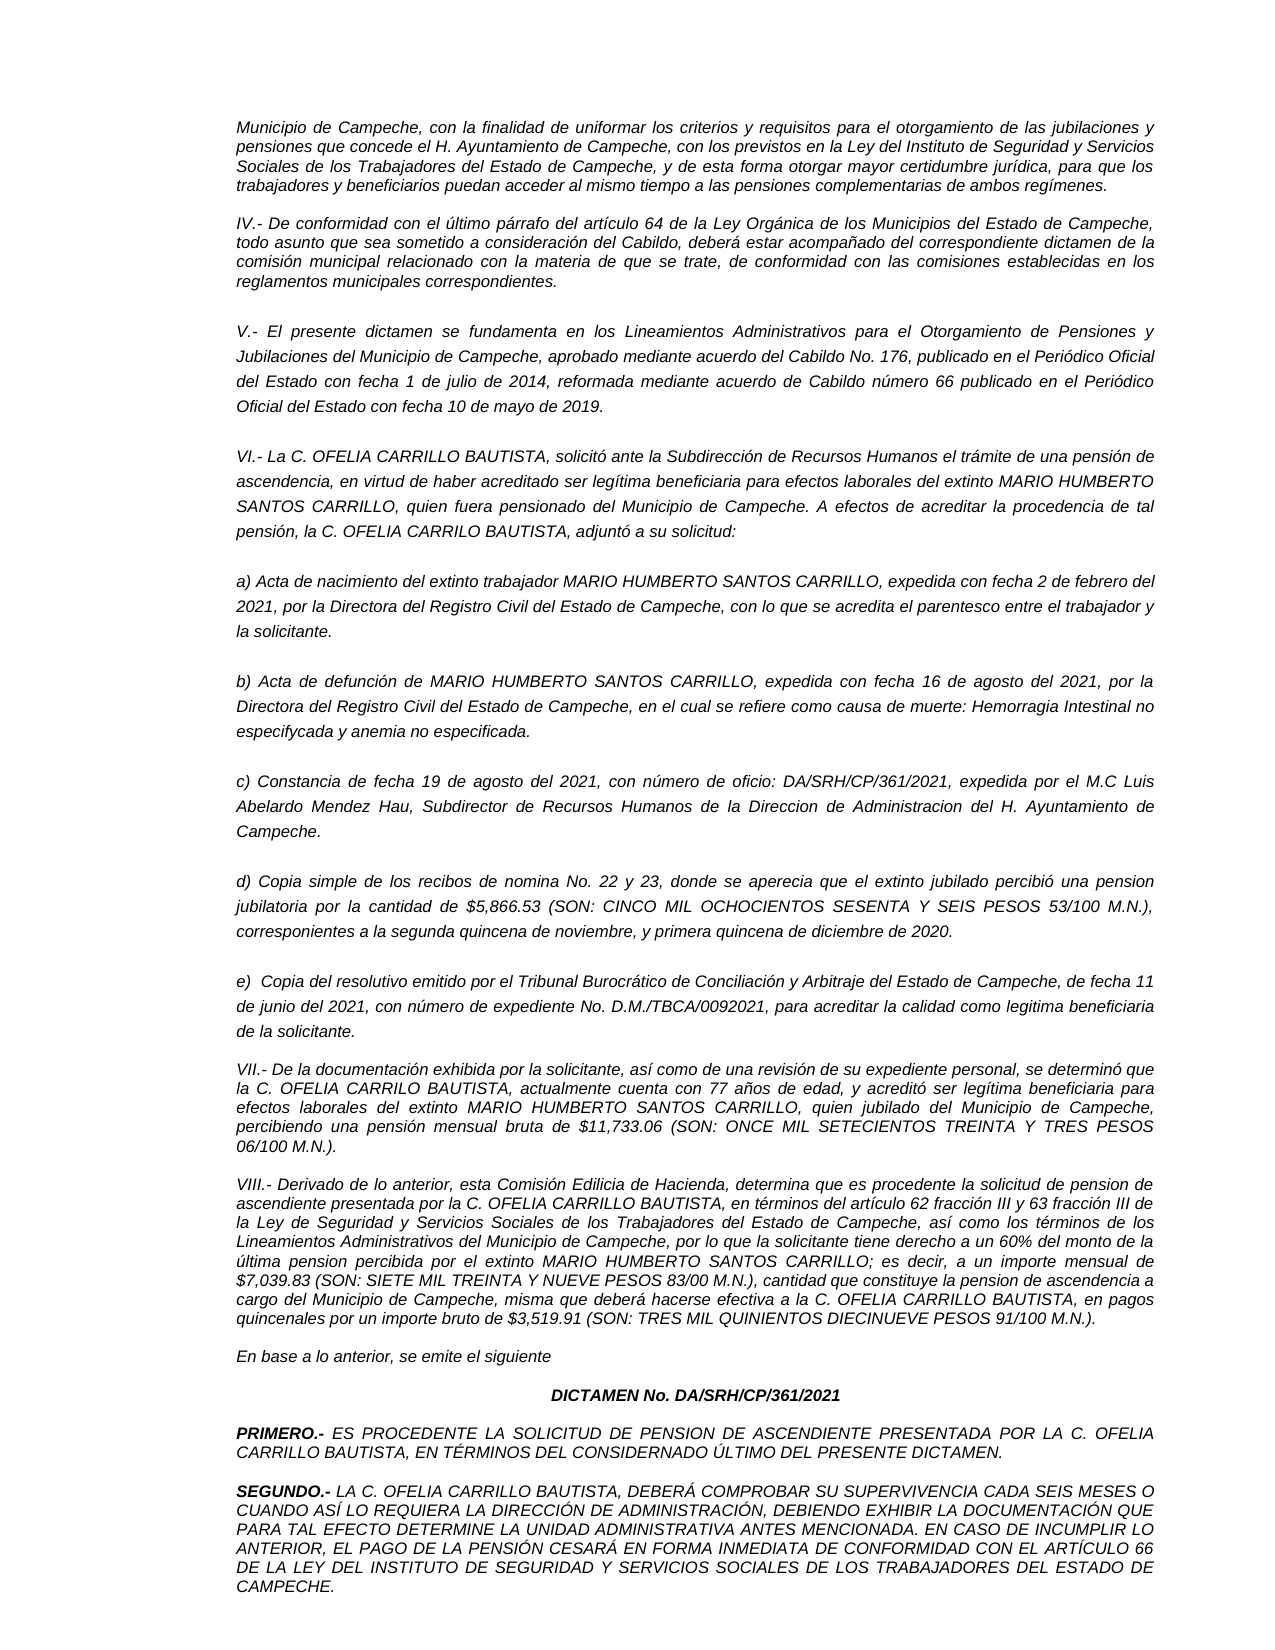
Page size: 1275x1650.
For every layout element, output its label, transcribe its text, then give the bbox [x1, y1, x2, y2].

text e) Copia del resolutivo emitido por el Tribunal Burocrático de Conciliación y Arbitraje del Estado de Campeche, de fecha 11 de junio del 2021, con número de expediente No. D.M./TBCA/0092021, para acreditar la calidad como legitima beneficiaria de la solicitante. [236, 966, 1157, 1041]
text VIII.- Derivado de lo anterior, esta Comisión Edilicia de Hacienda, determina que es procedente la solicitud de pension de ascendiente presentada por la C. OFELIA CARRILLO BAUTISTA, en términos del artículo 62 fracción III y 63 fracción III de la Ley de Seguridad y Servicios Sociales de los Trabajadores del Estado de Campeche, así como los términos de los Lineamientos Administrativos del Municipio de Campeche, por lo que la solicitante tiene derecho a un 60% del monto de la última pension percibida por el extinto MARIO HUMBERTO SANTOS CARRILLO; es decir, a un importe mensual de $7,039.83 (SON: SIETE MIL TREINTA Y NUEVE PESOS 83/00 M.N.), cantidad que constituye la pension de ascendencia a cargo del Municipio de Campeche, misma que deberá hacerse efectiva a la C. OFELIA CARRILLO BAUTISTA, en pagos quincenales por un importe bruto de $3,519.91 (SON: TRES MIL QUINIENTOS DIECINUEVE PESOS 91/100 M.N.). [236, 1175, 1157, 1328]
text VII.- De la documentación exhibida por la solicitante, así como de una revisión de su expediente personal, se determinó que la C. OFELIA CARRILO BAUTISTA, actualmente cuenta con 77 años de edad, y acreditó ser legítima beneficiaria para efectos laborales del extinto MARIO HUMBERTO SANTOS CARRILLO, quien jubilado del Municipio de Campeche, percibiendo una pensión mensual bruta de $11,733.06 (SON: ONCE MIL SETECIENTOS TREINTA Y TRES PESOS 06/100 M.N.). [236, 1060, 1157, 1156]
text DICTAMEN No. DA/SRH/CP/361/2021 [236, 1386, 1157, 1405]
text PRIMERO.- ES PROCEDENTE LA SOLICITUD DE PENSION DE ASCENDIENTE PRESENTADA POR LA C. OFELIA CARRILLO BAUTISTA, EN TÉRMINOS DEL CONSIDERNADO ÚLTIMO DEL PRESENTE DICTAMEN. [236, 1424, 1157, 1462]
text V.- El presente dictamen se fundamenta en los Lineamientos Administrativos para el Otorgamiento de Pensiones y Jubilaciones del Municipio de Campeche, aprobado mediante acuerdo del Cabildo No. 176, publicado en el Periódico Oficial del Estado con fecha 1 de julio de 2014, reformada mediante acuerdo de Cabildo número 66 publicado en el Periódico Oficial del Estado con fecha 10 de mayo de 2019. [236, 316, 1157, 416]
text a) Acta de nacimiento del extinto trabajador MARIO HUMBERTO SANTOS CARRILLO, expedida con fecha 2 de febrero del 2021, por la Directora del Registro Civil del Estado de Campeche, con lo que se acredita el parentesco entre el trabajador y la solicitante. [236, 566, 1157, 641]
text SEGUNDO.- LA C. OFELIA CARRILLO BAUTISTA, DEBERÁ COMPROBAR SU SUPERVIVENCIA CADA SEIS MESES O CUANDO ASÍ LO REQUIERA LA DIRECCIÓN DE ADMINISTRACIÓN, DEBIENDO EXHIBIR LA DOCUMENTACIÓN QUE PARA TAL EFECTO DETERMINE LA UNIDAD ADMINISTRATIVA ANTES MENCIONADA. EN CASO DE INCUMPLIR LO ANTERIOR, EL PAGO DE LA PENSIÓN CESARÁ EN FORMA INMEDIATA DE CONFORMIDAD CON EL ARTÍCULO 66 DE LA LEY DEL INSTITUTO DE SEGURIDAD Y SERVICIOS SOCIALES DE LOS TRABAJADORES DEL ESTADO DE CAMPECHE. [236, 1481, 1157, 1596]
text IV.- De conformidad con el último párrafo del artículo 64 de la Ley Orgánica de los Municipios del Estado de Campeche, todo asunto que sea sometido a consideración del Cabildo, deberá estar acompañado del correspondiente dictamen de la comisión municipal relacionado con la materia de que se trate, de conformidad con las comisiones establecidas en los reglamentos municipales correspondientes. [236, 214, 1157, 291]
text c) Constancia de fecha 19 de agosto del 2021, con número de oficio: DA/SRH/CP/361/2021, expedida por el M.C Luis Abelardo Mendez Hau, Subdirector de Recursos Humanos de la Direccion de Administracion del H. Ayuntamiento de Campeche. [236, 766, 1157, 841]
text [236, 118, 1157, 195]
text b) Acta de defunción de MARIO HUMBERTO SANTOS CARRILLO, expedida con fecha 16 de agosto del 2021, por la Directora del Registro Civil del Estado de Campeche, en el cual se refiere como causa de muerte: Hemorragia Intestinal no especifycada y anemia no especificada. [236, 666, 1157, 741]
text d) Copia simple de los recibos de nomina No. 22 y 23, donde se aperecia que el extinto jubilado percibió una pension jubilatoria por la cantidad de $5,866.53 (SON: CINCO MIL OCHOCIENTOS SESENTA Y SEIS PESOS 53/100 M.N.), corresponientes a la segunda quincena de noviembre, y primera quincena de diciembre de 2020. [236, 866, 1157, 941]
text En base a lo anterior, se emite el siguiente [236, 1347, 1157, 1366]
text VI.- La C. OFELIA CARRILLO BAUTISTA, solicitó ante la Subdirección de Recursos Humanos el trámite de una pensión de ascendencia, en virtud de haber acreditado ser legítima beneficiaria para efectos laborales del extinto MARIO HUMBERTO SANTOS CARRILLO, quien fuera pensionado del Municipio de Campeche. A efectos de acreditar la procedencia de tal pensión, la C. OFELIA CARRILO BAUTISTA, adjuntó a su solicitud: [236, 441, 1157, 541]
